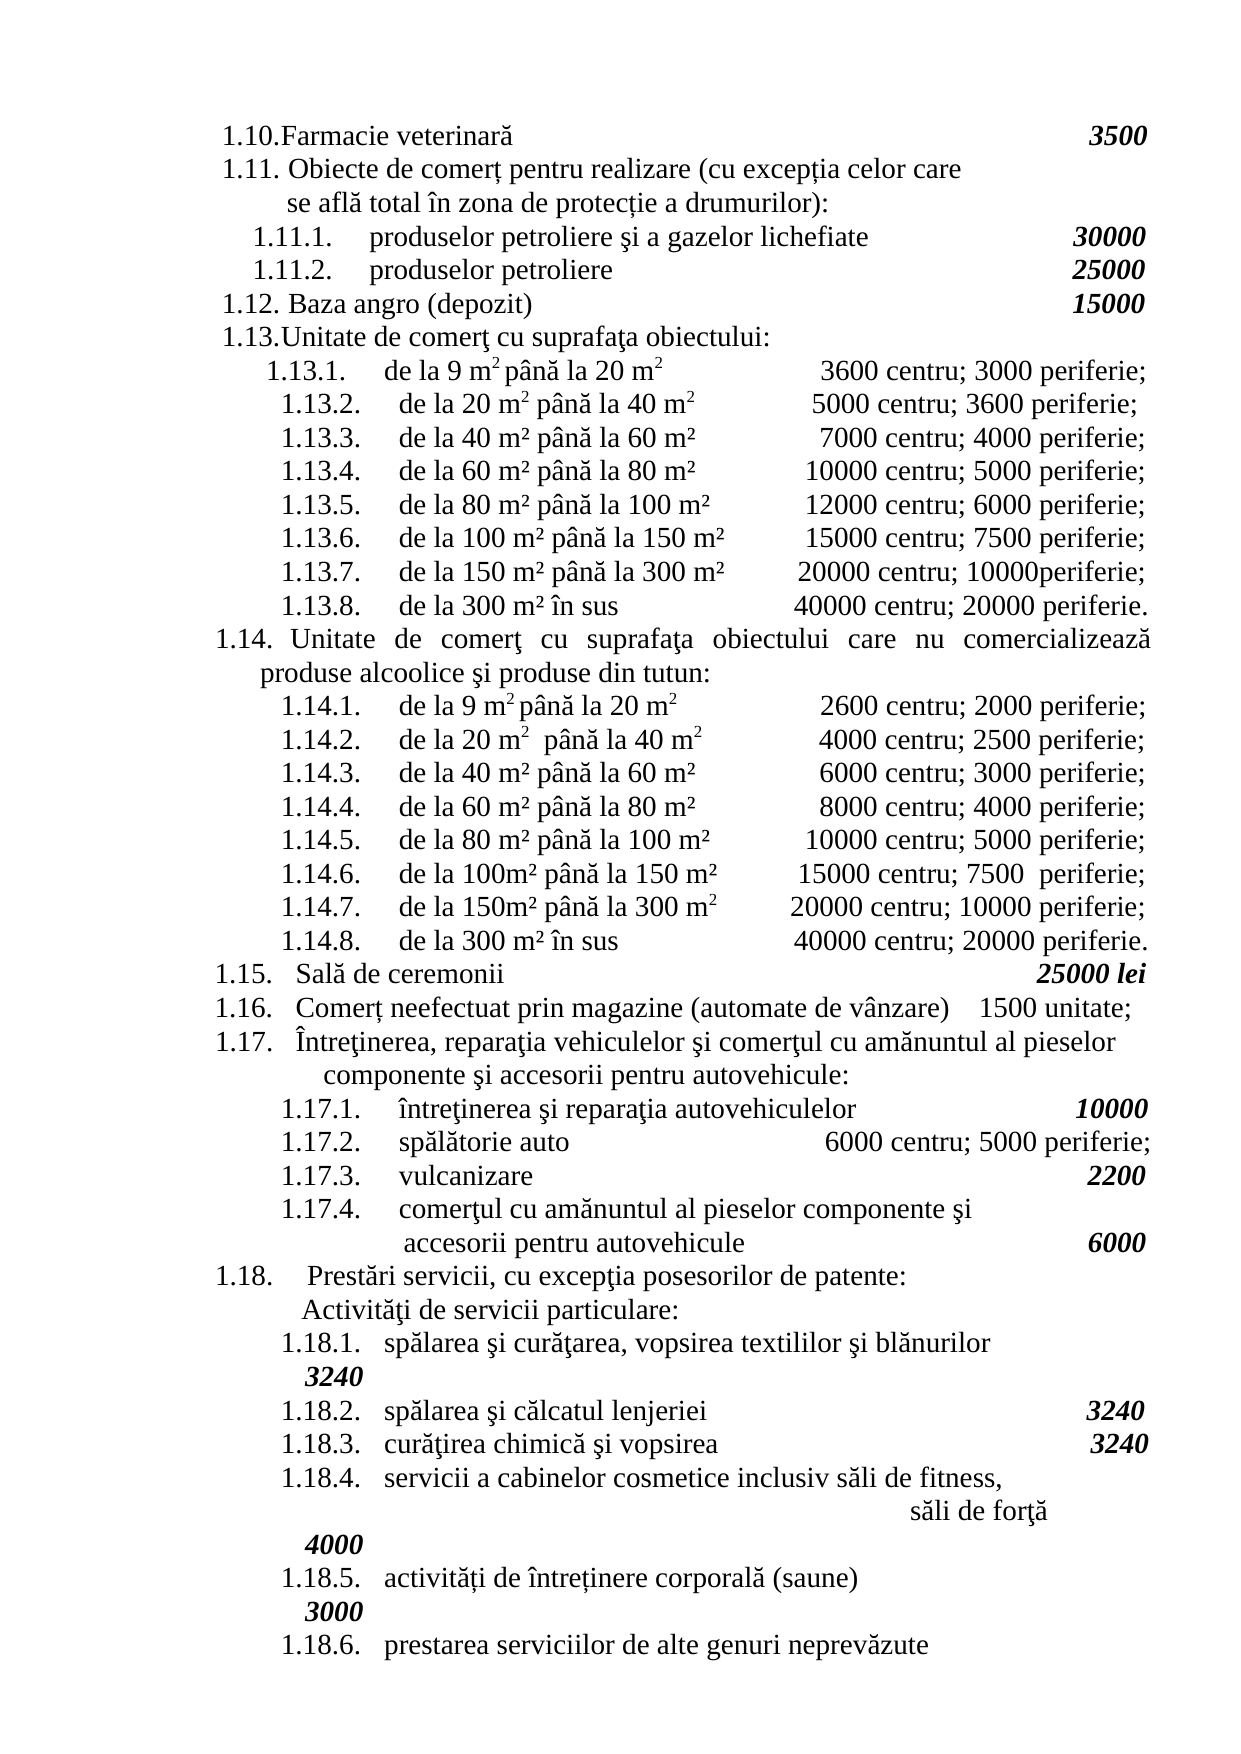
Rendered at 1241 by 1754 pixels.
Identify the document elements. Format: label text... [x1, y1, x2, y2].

list de la 100 m² până la 150 m² 15000 centru; 7500 periferie; [281, 521, 1152, 554]
list produselor petroliere şi a gazelor lichefiate 30000 [252, 219, 1152, 252]
list Sală de ceremonii 25000 lei [214, 957, 1152, 990]
list Comerț neefectuat prin magazine (automate de vânzare) 1500 unitate; [214, 990, 1152, 1024]
list Unitate de comerţ cu suprafaţa obiectului care nu comercializează produse alcoolice şi produse din tutun: [215, 621, 1152, 688]
list de la 100m² până la 150 m² 15000 centru; 7500 periferie; [281, 856, 1152, 889]
list de la 80 m² până la 100 m² 10000 centru; 5000 periferie; [281, 822, 1152, 856]
list curăţirea chimică şi vopsirea 3240 [281, 1426, 1152, 1460]
list de la 300 m² în sus 40000 centru; 20000 periferie. [281, 588, 1152, 621]
text componente şi accesorii pentru autovehicule: [177, 1057, 1152, 1091]
list servicii a cabinelor cosmetice inclusiv săli de fitness, [281, 1460, 1152, 1493]
list Unitate de comerţ cu suprafaţa obiectului: [222, 319, 1152, 353]
list spălătorie auto 6000 centru; 5000 periferie; [281, 1124, 1152, 1158]
list Baza angro (depozit) 15000 [222, 286, 1152, 319]
list Farmacie veterinară 3500 [222, 118, 1152, 152]
text Activităţi de servicii particulare: [177, 1292, 1152, 1326]
list de la 20 m2 până la 40 m2 4000 centru; 2500 periferie; [281, 722, 1152, 755]
list de la 300 m² în sus 40000 centru; 20000 periferie. [281, 923, 1152, 957]
list spălarea şi curăţarea, vopsirea textililor şi blănurilor 3240 [281, 1326, 1152, 1393]
list spălarea şi călcatul lenjeriei 3240 [281, 1393, 1152, 1426]
list de la 80 m² până la 100 m² 12000 centru; 6000 periferie; [281, 487, 1152, 521]
list Prestări servicii, cu excepţia posesorilor de patente: [215, 1258, 1152, 1292]
list Obiecte de comerț pentru realizare (cu excepția celor care [222, 152, 1152, 185]
list de la 9 m2 până la 20 m2 2600 centru; 2000 periferie; [281, 688, 1152, 722]
list de la 150m² până la 300 m2 20000 centru; 10000 periferie; [281, 889, 1152, 923]
list de la 60 m² până la 80 m² 8000 centru; 4000 periferie; [281, 789, 1152, 822]
list vulcanizare 2200 [281, 1158, 1152, 1191]
list de la 9 m2 până la 20 m2 3600 centru; 3000 periferie; [266, 353, 1152, 386]
list de la 40 m² până la 60 m² 7000 centru; 4000 periferie; [281, 420, 1152, 453]
list prestarea serviciilor de alte genuri neprevăzute [281, 1627, 1152, 1661]
list activități de întreținere corporală (saune) 3000 [281, 1560, 1152, 1627]
text săli de forţă 4000 [305, 1493, 1152, 1560]
list de la 150 m² până la 300 m² 20000 centru; 10000periferie; [281, 554, 1152, 588]
text accesorii pentru autovehicule 6000 [177, 1225, 1152, 1258]
list de la 60 m² până la 80 m² 10000 centru; 5000 periferie; [281, 453, 1152, 487]
list de la 20 m2 până la 40 m2 5000 centru; 3600 periferie; [281, 386, 1152, 420]
list comerţul cu amănuntul al pieselor componente şi [281, 1191, 1152, 1225]
text se află total în zona de protecție a drumurilor): [177, 185, 1152, 219]
list produselor petroliere 25000 [252, 252, 1152, 286]
list Întreţinerea, reparaţia vehiculelor şi comerţul cu amănuntul al pieselor [215, 1024, 1152, 1057]
list întreţinerea şi reparaţia autovehiculelor 10000 [281, 1091, 1152, 1124]
list de la 40 m² până la 60 m² 6000 centru; 3000 periferie; [281, 755, 1152, 789]
